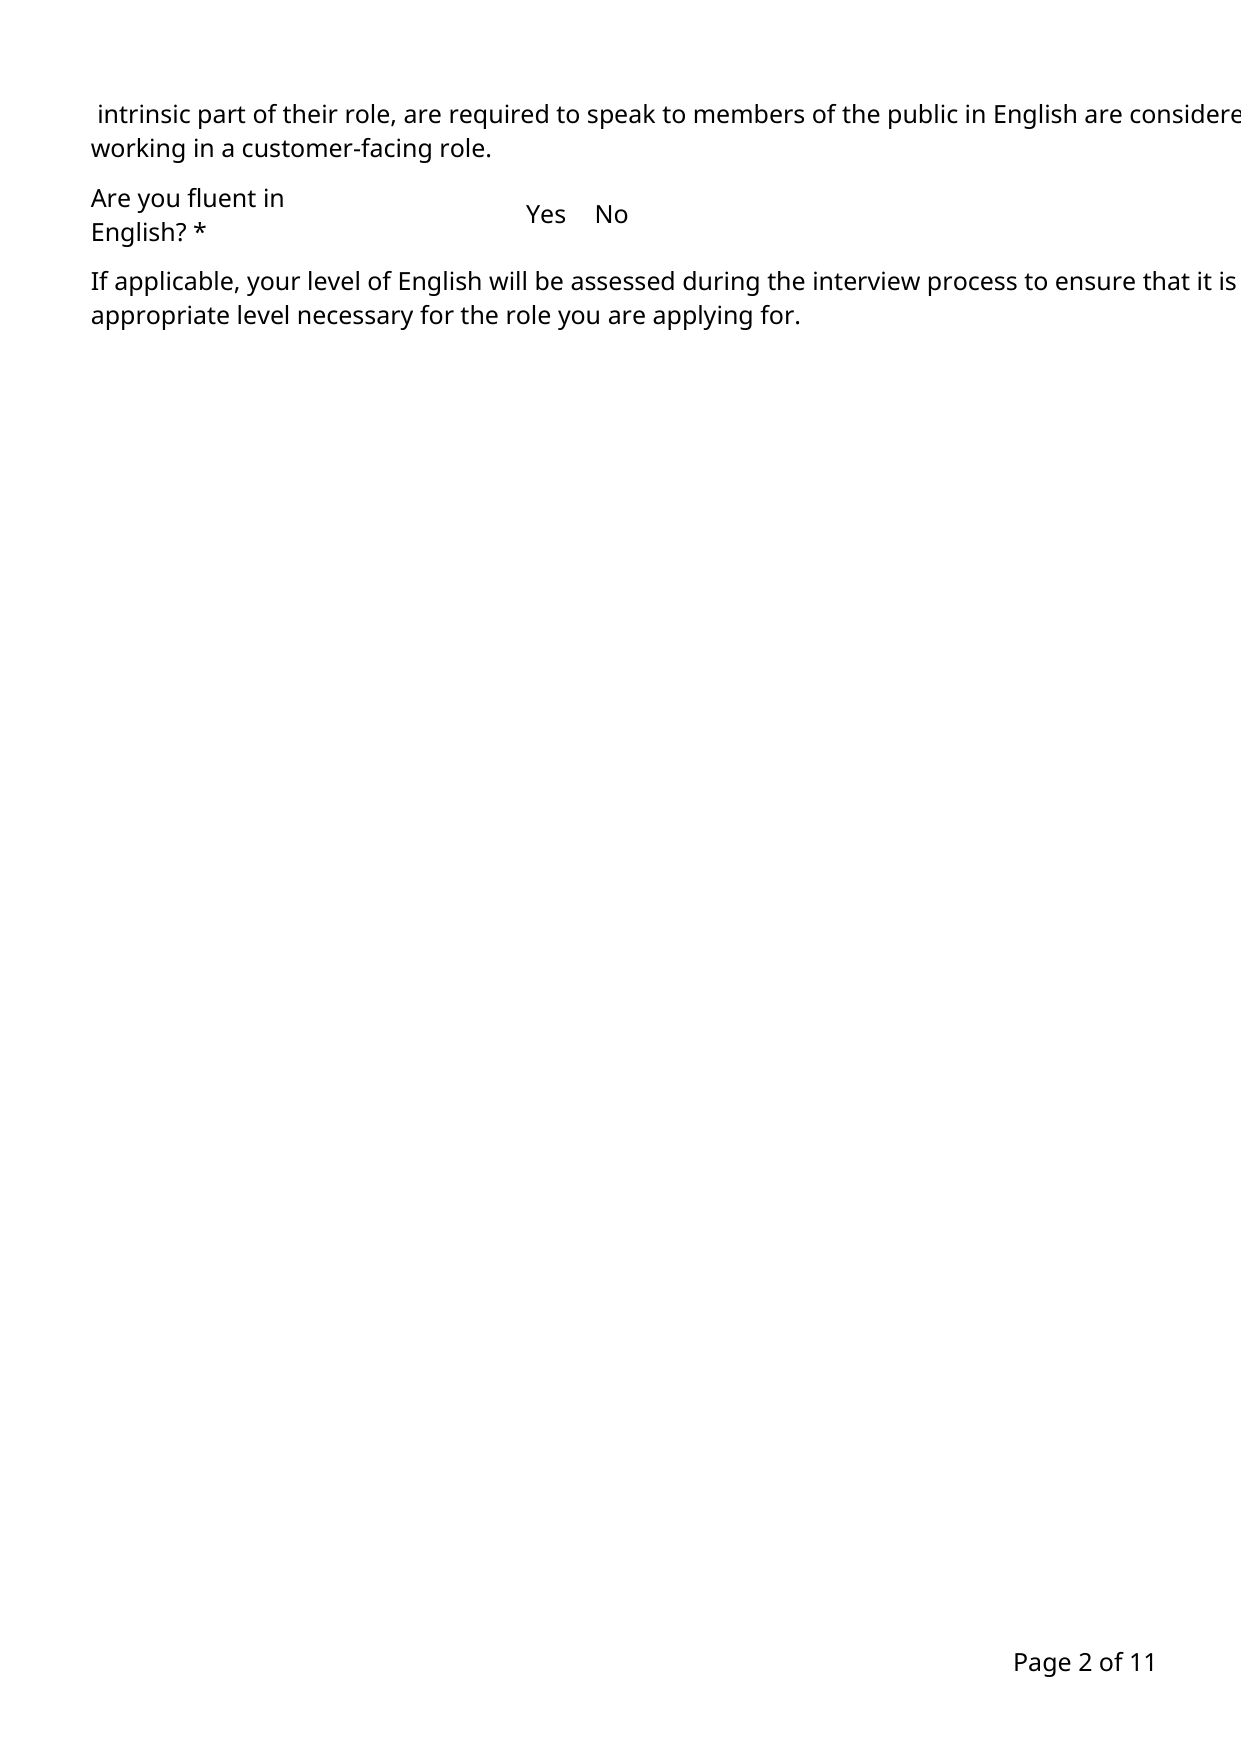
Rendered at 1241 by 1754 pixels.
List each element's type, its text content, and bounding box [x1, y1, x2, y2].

table_cell If applicable, your level of English will be assessed during the interview process to ensure that it is at an appropriate level necessary for the role you are applying for. [83, 256, 1240, 340]
table_cell [348, 173, 1240, 256]
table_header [83, 89, 1240, 172]
table_cell Are you fluent in English? * [83, 173, 348, 256]
